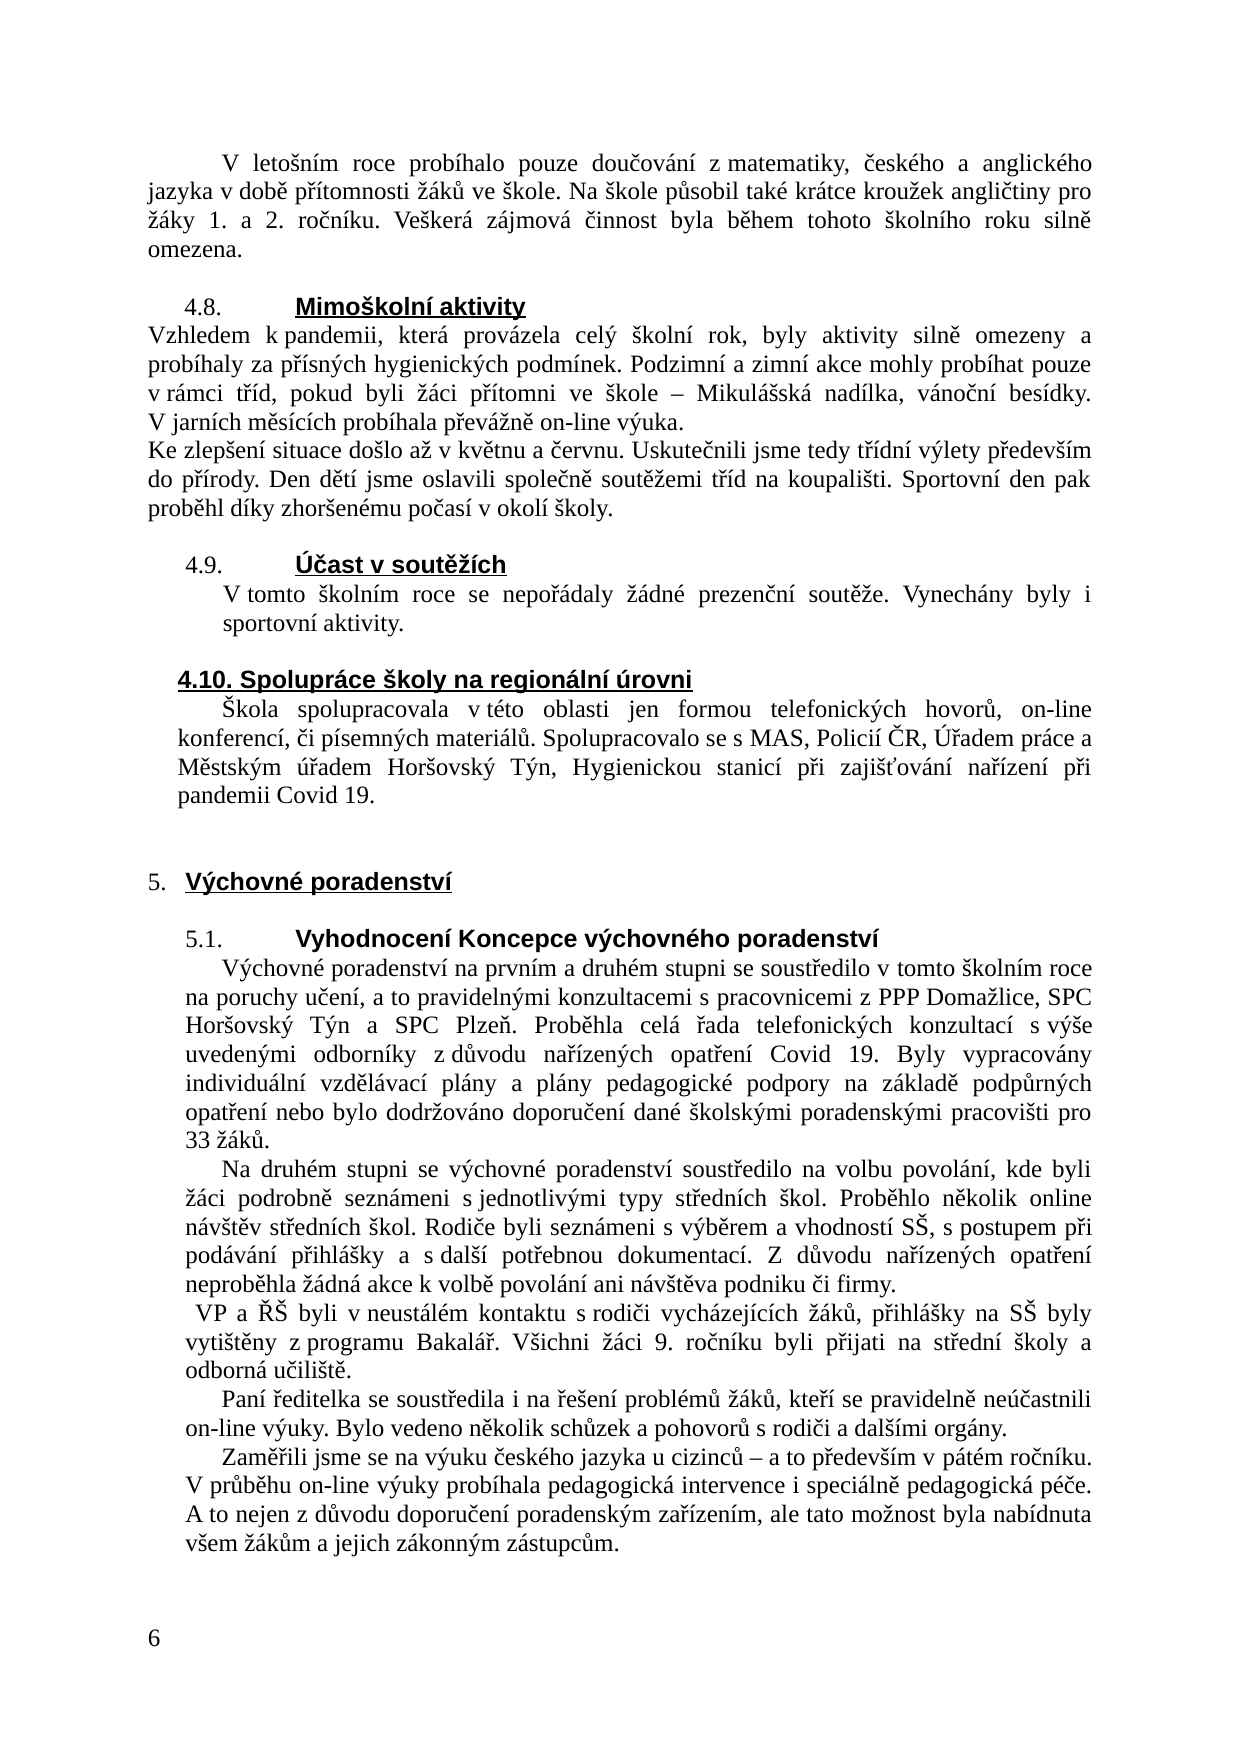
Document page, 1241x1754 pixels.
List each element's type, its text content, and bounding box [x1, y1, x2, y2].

list Vyhodnocení Koncepce výchovného poradenství [185, 924, 1092, 953]
text Paní ředitelka se soustředila i na řešení problémů žáků, kteří se pravidelně neúčastnili on-line výuky. Bylo vedeno několik schůzek a pohovorů s rodiči a dalšími orgány. [185, 1384, 1092, 1442]
list Výchovné poradenství [148, 867, 1092, 896]
text Ke zlepšení situace došlo až v květnu a červnu. Uskutečnili jsme tedy třídní výlety především do přírody. Den dětí jsme oslavili společně soutěžemi tříd na koupališti. Sportovní den pak proběhl díky zhoršenému počasí v okolí školy. [148, 435, 1092, 522]
text Na druhém stupni se výchovné poradenství soustředilo na volbu povolání, kde byli žáci podrobně seznámeni s jednotlivými typy středních škol. Proběhlo několik online návštěv středních škol. Rodiče byli seznámeni s výběrem a vhodností SŠ, s postupem při podávání přihlášky a s další potřebnou dokumentací. Z důvodu nařízených opatření neproběhla žádná akce k volbě povolání ani návštěva podniku či firmy. [185, 1154, 1092, 1298]
list Mimoškolní aktivity [184, 291, 1092, 320]
text Výchovné poradenství na prvním a druhém stupni se soustředilo v tomto školním roce na poruchy učení, a to pravidelnými konzultacemi s pracovnicemi z PPP Domažlice, SPC Horšovský Týn a SPC Plzeň. Proběhla celá řada telefonických konzultací s výše uvedenými odborníky z důvodu nařízených opatření Covid 19. Byly vypracovány individuální vzdělávací plány a plány pedagogické podpory na základě podpůrných opatření nebo bylo dodržováno doporučení dané školskými poradenskými pracovišti pro 33 žáků. [185, 953, 1092, 1154]
text 4.10. Spolupráce školy na regionální úrovni [177, 665, 1092, 694]
list Účast v soutěžích [185, 550, 1092, 579]
text Vzhledem k pandemii, která provázela celý školní rok, byly aktivity silně omezeny a probíhaly za přísných hygienických podmínek. Podzimní a zimní akce mohly probíhat pouze v rámci tříd, pokud byli žáci přítomni ve škole – Mikulášská nadílka, vánoční besídky. V jarních měsících probíhala převážně on-line výuka. [148, 320, 1092, 435]
text Zaměřili jsme se na výuku českého jazyka u cizinců – a to především v pátém ročníku. V průběhu on-line výuky probíhala pedagogická intervence i speciálně pedagogická péče. A to nejen z důvodu doporučení poradenským zařízením, ale tato možnost byla nabídnuta všem žákům a jejich zákonným zástupcům. [185, 1442, 1092, 1557]
text V tomto školním roce se nepořádaly žádné prezenční soutěže. Vynechány byly i sportovní aktivity. [223, 579, 1092, 637]
text Škola spolupracovala v této oblasti jen formou telefonických hovorů, on-line konferencí, či písemných materiálů. Spolupracovalo se s MAS, Policií ČR, Úřadem práce a Městským úřadem Horšovský Týn, Hygienickou stanicí při zajišťování nařízení při pandemii Covid 19. [177, 694, 1092, 809]
text VP a ŘŠ byli v neustálém kontaktu s rodiči vycházejících žáků, přihlášky na SŠ byly vytištěny z programu Bakalář. Všichni žáci 9. ročníku byli přijati na střední školy a odborná učiliště. [185, 1298, 1092, 1384]
text V letošním roce probíhalo pouze doučování z matematiky, českého a anglického jazyka v době přítomnosti žáků ve škole. Na škole působil také krátce kroužek angličtiny pro žáky 1. a 2. ročníku. Veškerá zájmová činnost byla během tohoto školního roku silně omezena. [148, 148, 1092, 263]
